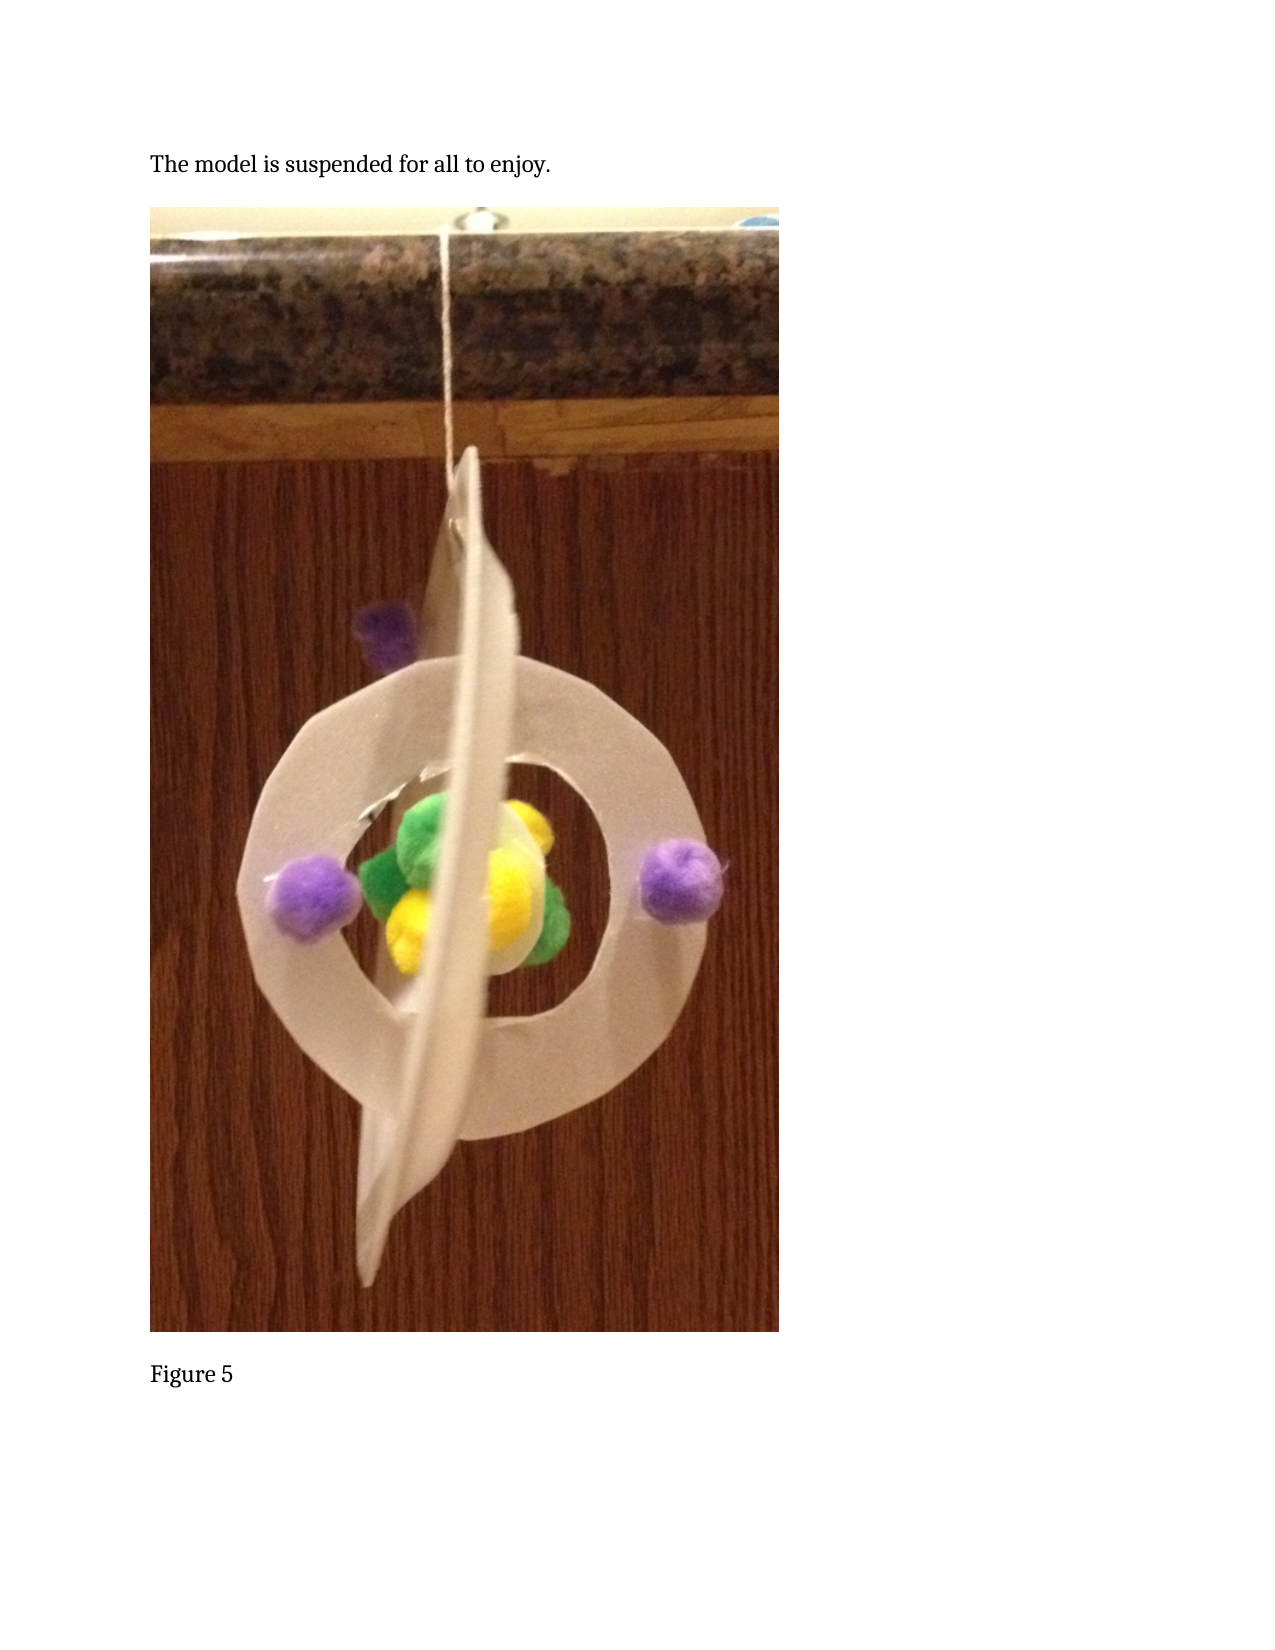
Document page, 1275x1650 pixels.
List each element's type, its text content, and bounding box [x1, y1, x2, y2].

text The model is suspended for all to enjoy. [150, 150, 1125, 179]
picture [150, 207, 779, 1332]
text Figure 5 [150, 1360, 1125, 1389]
